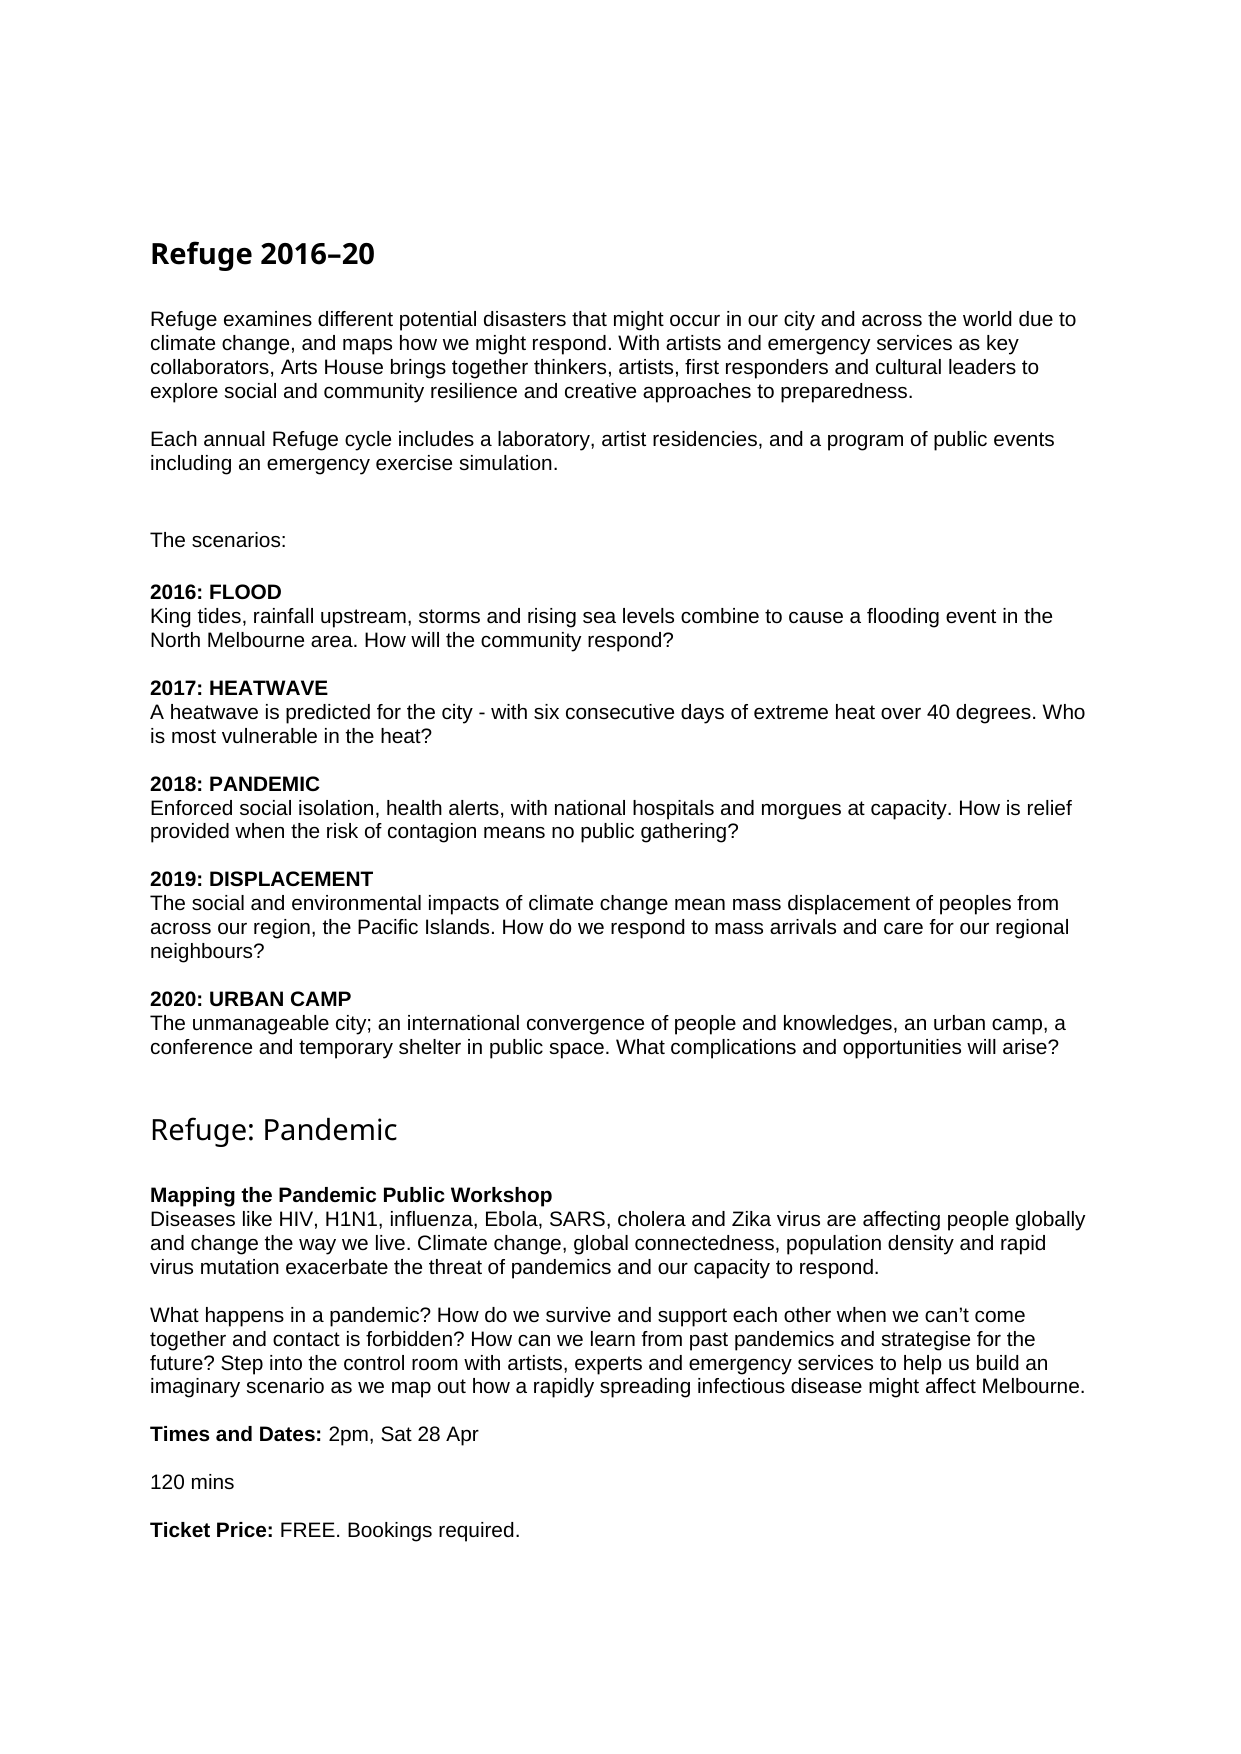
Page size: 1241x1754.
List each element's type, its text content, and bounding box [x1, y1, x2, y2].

text Times and Dates: 2pm, Sat 28 Apr [150, 1422, 1090, 1446]
text What happens in a pandemic? How do we survive and support each other when we can’t come together and contact is forbidden? How can we learn from past pandemics and strategise for the future? Step into the control room with artists, experts and emergency services to help us build an imaginary scenario as we map out how a rapidly spreading infectious disease might affect Melbourne. [150, 1302, 1090, 1398]
text 120 mins [150, 1470, 1090, 1494]
text Each annual Refuge cycle includes a laboratory, artist residencies, and a program of public events including an emergency exercise simulation. [150, 427, 1090, 475]
text King tides, rainfall upstream, storms and rising sea levels combine to cause a flooding event in the North Melbourne area. How will the community respond? [150, 604, 1090, 652]
text Refuge examines different potential disasters that might occur in our city and across the world due to climate change, and maps how we might respond. With artists and emergency services as key collaborators, Arts House brings together thinkers, artists, first responders and cultural leaders to explore social and community resilience and creative approaches to preparedness. [150, 307, 1090, 403]
text 2018: PANDEMIC [150, 771, 1090, 795]
subtitle Refuge 2016–20 [150, 233, 1090, 273]
text Diseases like HIV, H1N1, influenza, Ebola, SARS, cholera and Zika virus are affecting people globally and change the way we live. Climate change, global connectedness, population density and rapid virus mutation exacerbate the threat of pandemics and our capacity to respond. [150, 1207, 1090, 1278]
text The social and environmental impacts of climate change mean mass displacement of peoples from across our region, the Pacific Islands. How do we respond to mass arrivals and care for our regional neighbours? [150, 891, 1090, 963]
text Mapping the Pandemic Public Workshop [150, 1183, 1090, 1207]
text 2016: FLOOD [150, 580, 1090, 604]
text Enforced social isolation, health alerts, with national hospitals and morgues at capacity. How is relief provided when the risk of contagion means no public gathering? [150, 795, 1090, 843]
text 2017: HEATWAVE [150, 676, 1090, 699]
text 2019: DISPLACEMENT [150, 867, 1090, 891]
text 2020: URBAN CAMP [150, 987, 1090, 1011]
text Ticket Price: FREE. Bookings required. [150, 1518, 1090, 1542]
subtitle Refuge: Pandemic [150, 1109, 1090, 1149]
text A heatwave is predicted for the city - with six consecutive days of extreme heat over 40 degrees. Who is most vulnerable in the heat? [150, 699, 1090, 747]
text The unmanageable city; an international convergence of people and knowledges, an urban camp, a conference and temporary shelter in public space. What complications and opportunities will arise? [150, 1011, 1090, 1059]
text The scenarios: [150, 527, 1090, 551]
